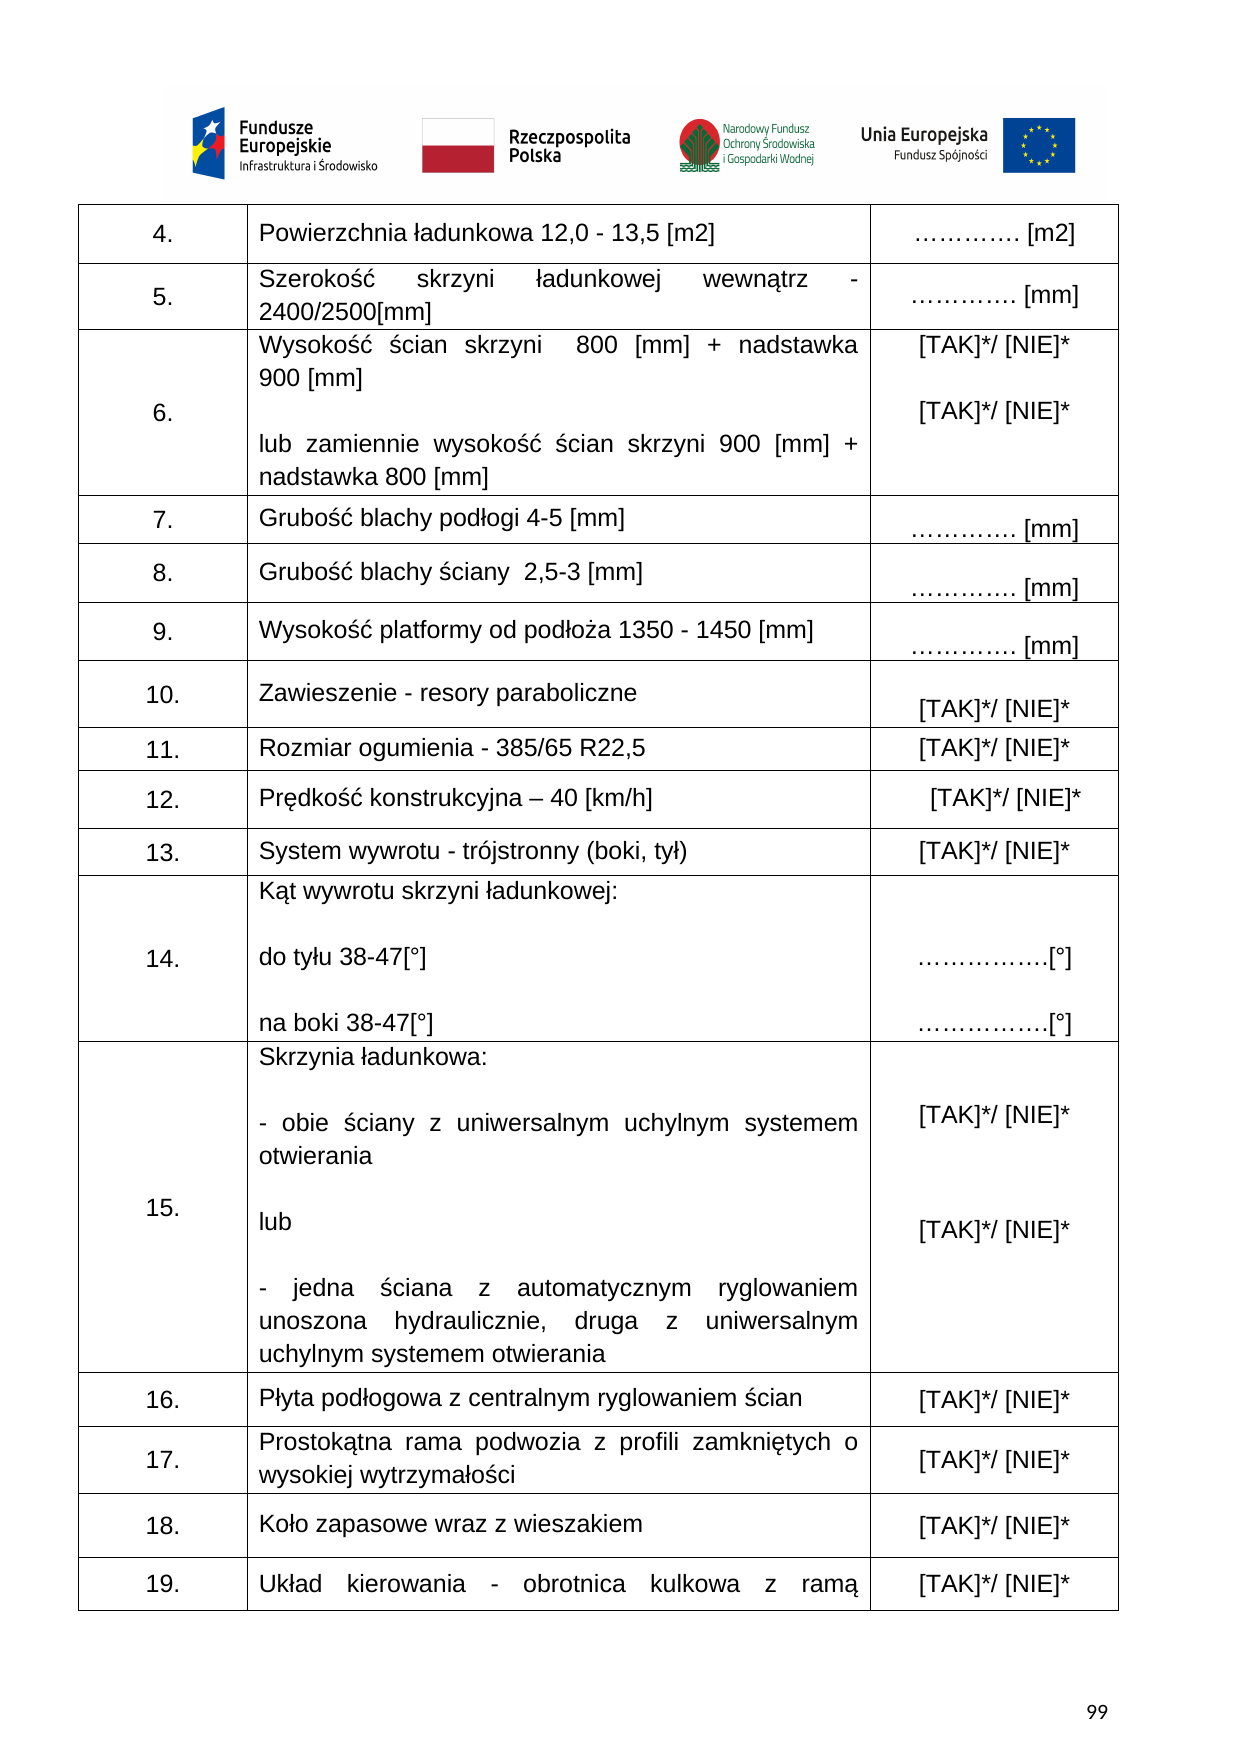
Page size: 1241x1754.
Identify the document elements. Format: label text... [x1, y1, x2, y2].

table_cell 5. [79, 264, 247, 329]
table_cell [TAK]*/ [NIE]* [871, 728, 1118, 770]
table_cell Szerokość skrzyni ładunkowej wewnątrz - 2400/2500[mm] [248, 264, 870, 329]
table_cell 6. [79, 330, 247, 495]
table_cell System wywrotu - trójstronny (boki, tył) [248, 829, 870, 875]
table_cell 4. [79, 205, 247, 262]
table_cell 14. [79, 876, 247, 1041]
table_cell Kąt wywrotu skrzyni ładunkowej: do tyłu 38-47[°] na boki 38-47[°] [248, 876, 870, 1041]
table_cell …………. [mm] [871, 496, 1118, 543]
table_cell …………. [mm] [871, 544, 1118, 602]
table_cell [TAK]*/ [NIE]* [871, 1558, 1118, 1609]
table_cell 17. [79, 1427, 247, 1492]
table_cell Wysokość ścian skrzyni 800 [mm] + nadstawka 900 [mm] lub zamiennie wysokość ścian skrzyni 900 [mm] + nadstawka 800 [mm] [248, 330, 870, 495]
table_cell 18. [79, 1494, 247, 1557]
table_cell 8. [79, 544, 247, 602]
table_cell Rozmiar ogumienia - 385/65 R22,5 [248, 728, 870, 770]
table_cell 16. [79, 1373, 247, 1426]
table_cell Grubość blachy ściany 2,5-3 [mm] [248, 544, 870, 602]
table_cell 10. [79, 661, 247, 727]
table_cell 15. [79, 1042, 247, 1372]
picture [162, 86, 1107, 202]
table_cell Wysokość platformy od podłoża 1350 - 1450 [mm] [248, 603, 870, 660]
table_cell [TAK]*/ [NIE]* [871, 829, 1118, 875]
table_cell Płyta podłogowa z centralnym ryglowaniem ścian [248, 1373, 870, 1426]
table_cell …………. [mm] [871, 603, 1118, 660]
table_cell [TAK]*/ [NIE]* [871, 1373, 1118, 1426]
table_cell [TAK]*/ [NIE]* [871, 1494, 1118, 1557]
table_cell Powierzchnia ładunkowa 12,0 - 13,5 [m2] [248, 205, 870, 262]
table_cell Układ kierowania - obrotnica kulkowa z ramą obrotową [248, 1558, 870, 1609]
table_cell [TAK]*/ [NIE]* [871, 1427, 1118, 1492]
table_cell 12. [79, 771, 247, 828]
table_cell 11. [79, 728, 247, 770]
table_cell …………. [m2] [871, 205, 1118, 262]
table_cell Koło zapasowe wraz z wieszakiem [248, 1494, 870, 1557]
table_cell Skrzynia ładunkowa: - obie ściany z uniwersalnym uchylnym systemem otwierania lub - jedna ściana z automatycznym ryglowaniem unoszona hydraulicznie, druga z uniwersalnym uchylnym systemem otwierania [248, 1042, 870, 1372]
table_cell [TAK]*/ [NIE]* [871, 771, 1118, 828]
table_cell Prostokątna rama podwozia z profili zamkniętych o wysokiej wytrzymałości [248, 1427, 870, 1492]
table_cell 9. [79, 603, 247, 660]
table_cell …………….[°] …………….[°] [871, 876, 1118, 1041]
table_cell Zawieszenie - resory paraboliczne [248, 661, 870, 727]
table_cell Prędkość konstrukcyjna – 40 [km/h] [248, 771, 870, 828]
table_cell [TAK]*/ [NIE]* [TAK]*/ [NIE]* [871, 330, 1118, 495]
table_cell Grubość blachy podłogi 4-5 [mm] [248, 496, 870, 543]
table_cell …………. [mm] [871, 264, 1118, 329]
table_cell [TAK]*/ [NIE]* [TAK]*/ [NIE]* [871, 1042, 1118, 1372]
table_cell [TAK]*/ [NIE]* [871, 661, 1118, 727]
table_cell 7. [79, 496, 247, 543]
table_cell 13. [79, 829, 247, 875]
table_cell 19. [79, 1558, 247, 1609]
